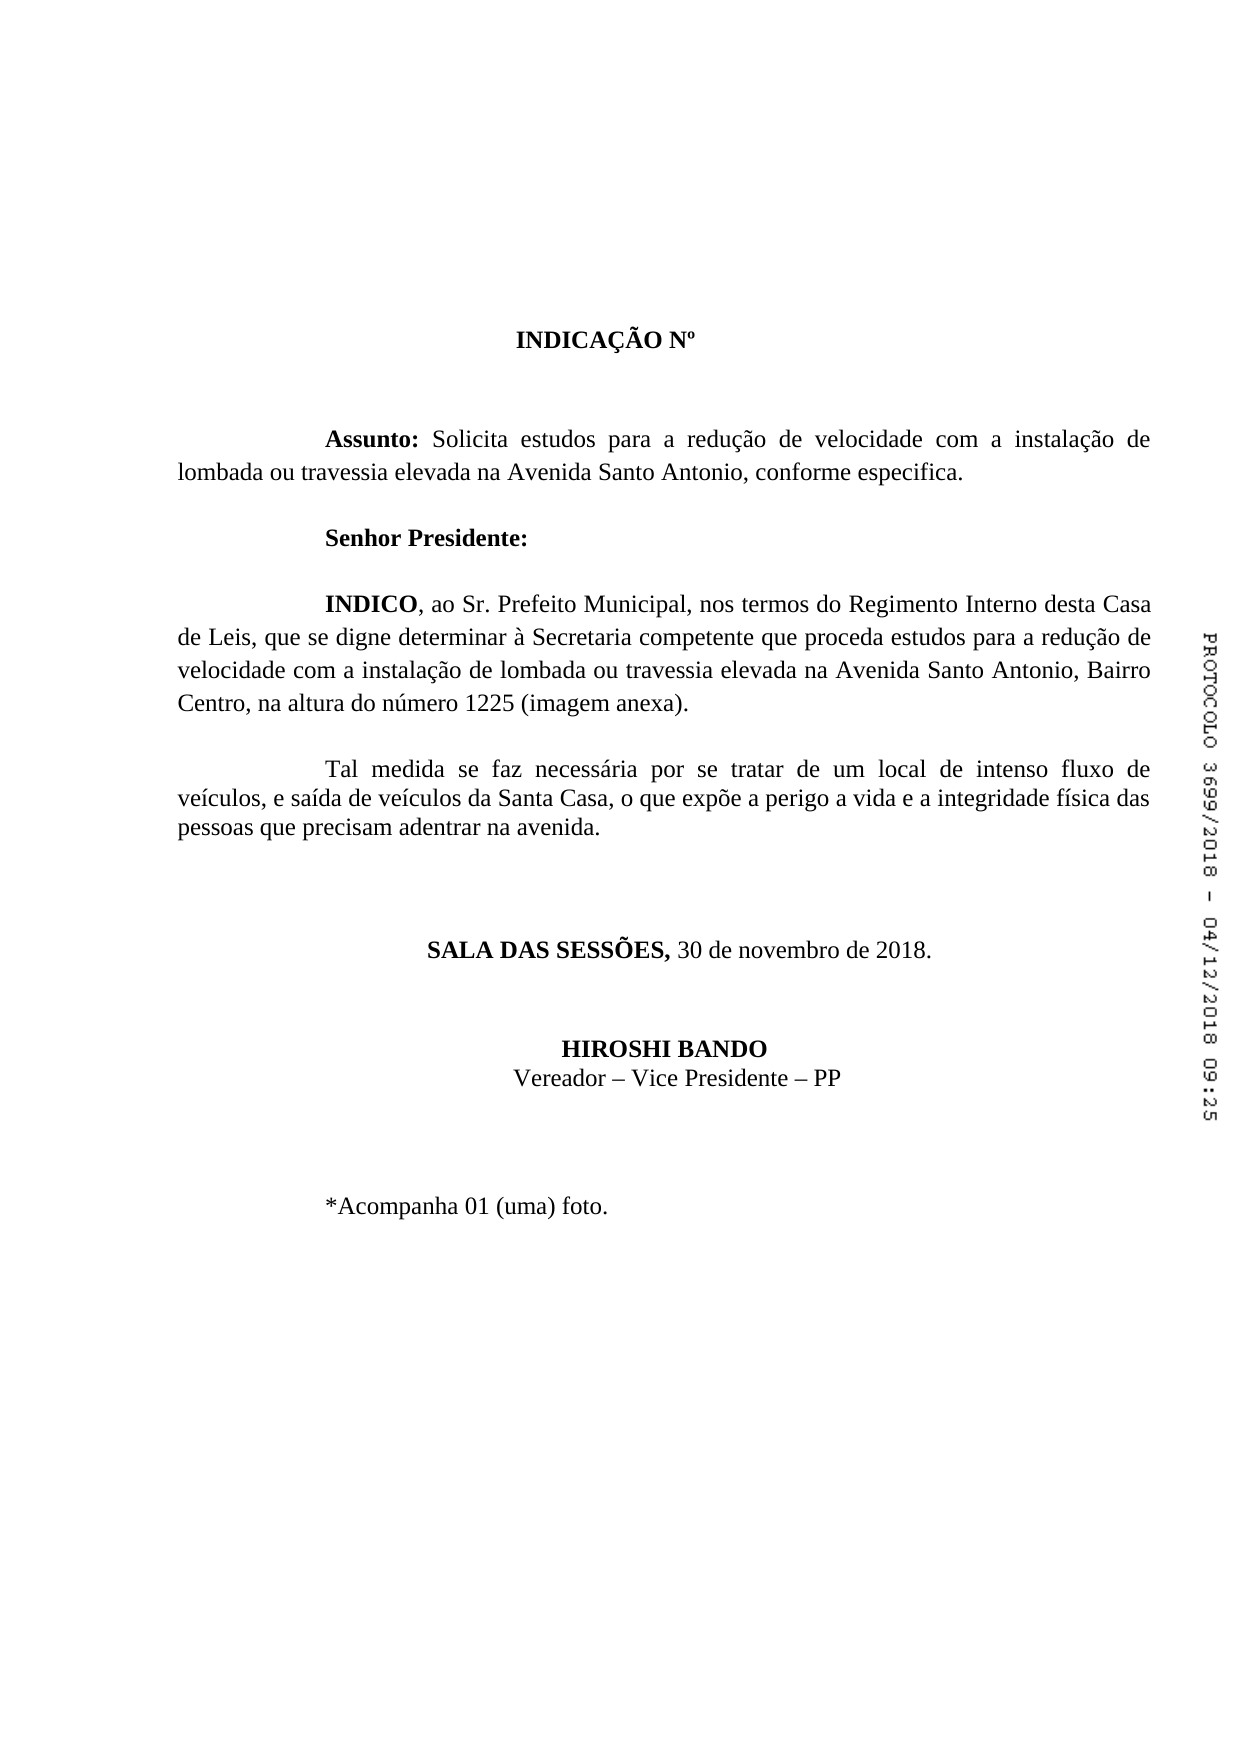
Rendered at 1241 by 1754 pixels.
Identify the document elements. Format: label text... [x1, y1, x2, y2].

text Senhor Presidente: [177, 523, 1034, 552]
text *Acompanha 01 (uma) foto. [177, 1191, 1034, 1219]
text INDICAÇÃO Nº [177, 325, 1034, 354]
picture [1177, 629, 1241, 1125]
text HIROSHI BANDO [177, 1034, 1152, 1063]
text Assunto: Solicita estudos para a redução de velocidade com a instalação de lombada ou travessia elevada na Avenida Santo Antonio, conforme especifica. [177, 424, 1152, 486]
text SALA DAS SESSÕES, 30 de novembro de 2018. [177, 935, 1034, 964]
text Tal medida se faz necessária por se tratar de um local de intenso fluxo de veículos, e saída de veículos da Santa Casa, o que expõe a perigo a vida e a integridade física das pessoas que precisam adentrar na avenida. [177, 754, 1152, 840]
text Vereador – Vice Presidente – PP [177, 1063, 1152, 1092]
text INDICO, ao Sr. Prefeito Municipal, nos termos do Regimento Interno desta Casa de Leis, que se digne determinar à Secretaria competente que proceda estudos para a redução de velocidade com a instalação de lombada ou travessia elevada na Avenida Santo Antonio, Bairro Centro, na altura do número 1225 (imagem anexa). [177, 589, 1152, 717]
